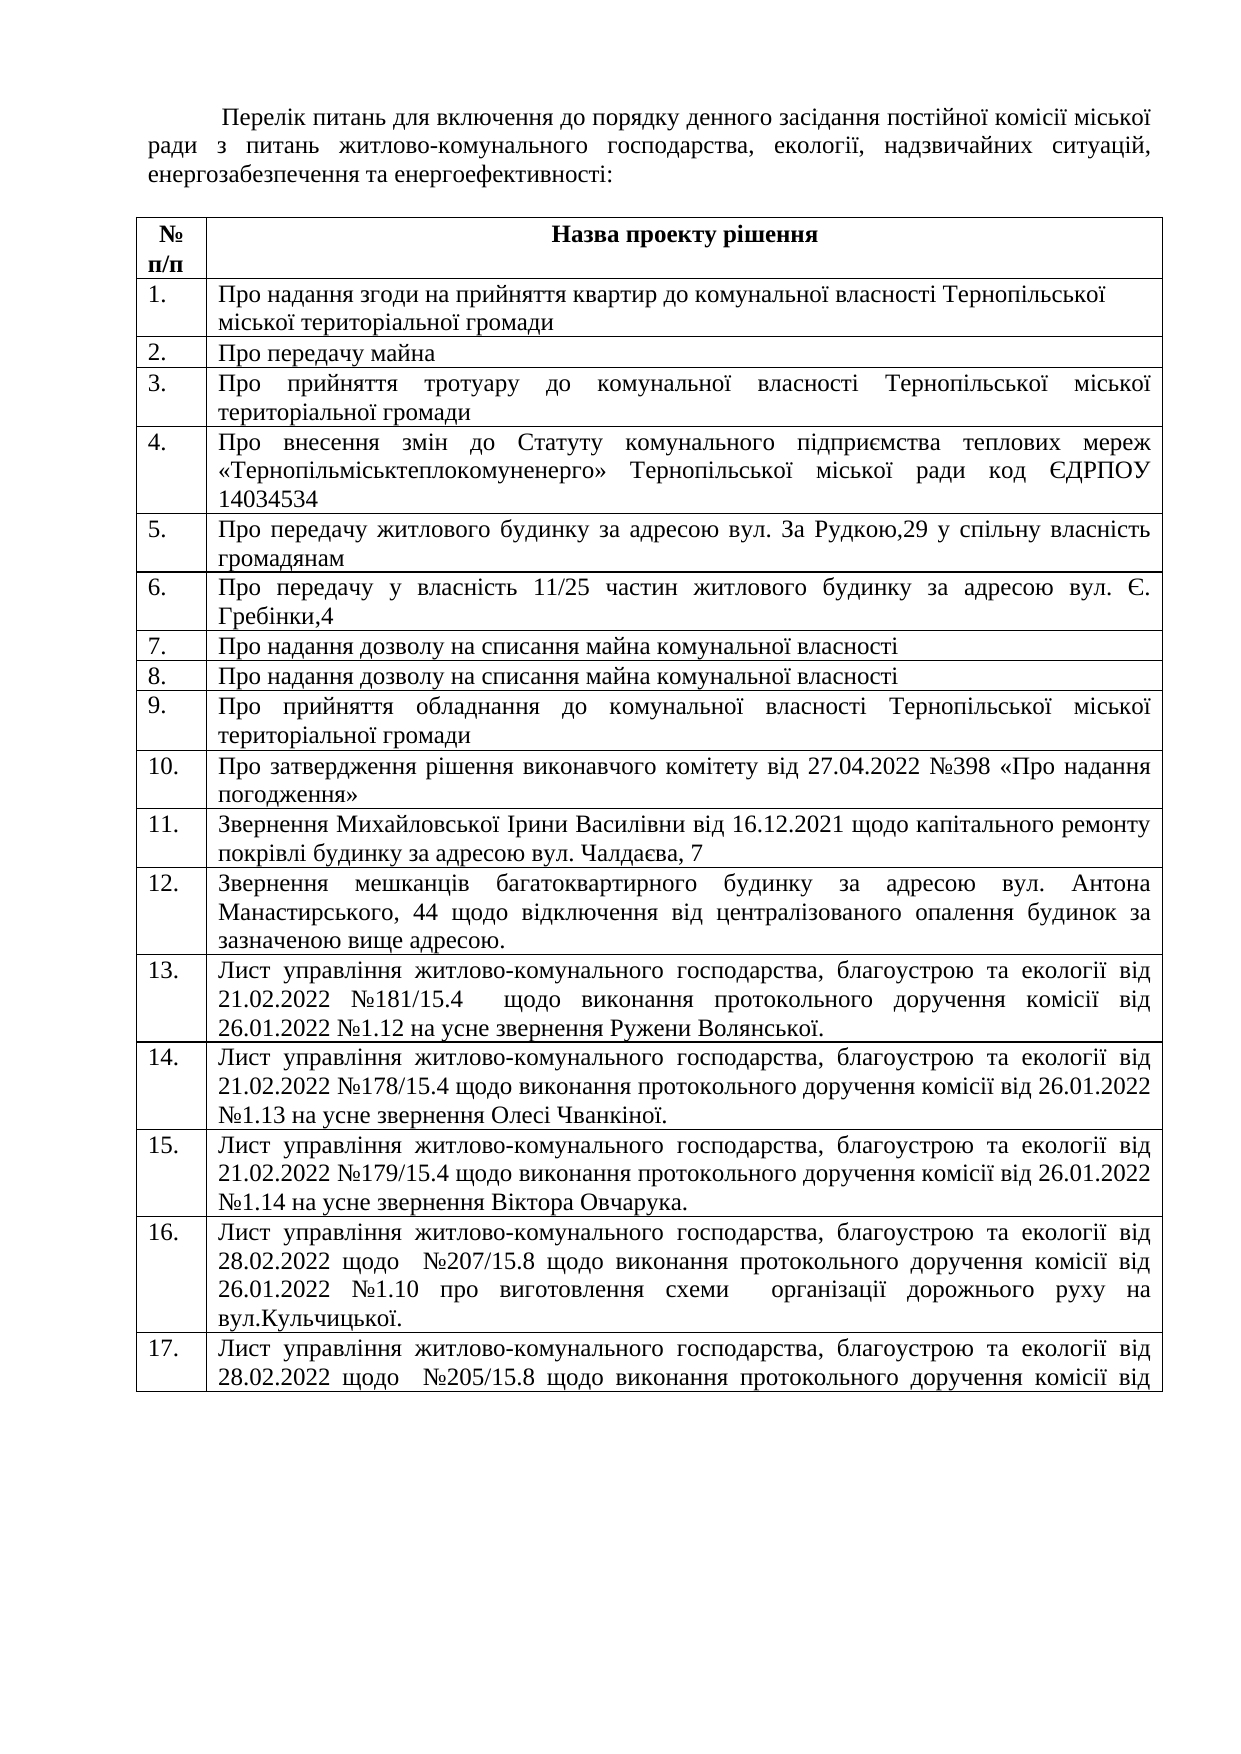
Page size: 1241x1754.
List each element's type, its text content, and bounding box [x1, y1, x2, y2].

table_cell Про передачу майна [207, 337, 1162, 367]
table_cell [137, 631, 206, 660]
table_cell Про передачу у власність 11/25 частин житлового будинку за адресою вул. Є. Гребінки,4 [207, 573, 1162, 630]
table_cell Лист управління житлово-комунального господарства, благоустрою та екології від 21.02.2022 №181/15.4 щодо виконання протокольного доручення комісії від 26.01.2022 №1.12 на усне звернення Ружени Волянської. [207, 955, 1162, 1041]
table_cell [137, 279, 206, 336]
table_cell [137, 427, 206, 513]
table_cell [137, 1333, 206, 1391]
table_cell Про внесення змін до Статуту комунального підприємства теплових мереж «Тернопільміськтеплокомуненерго» Тернопільської міської ради код ЄДРПОУ 14034534 [207, 427, 1162, 513]
table_cell Звернення мешканців багатоквартирного будинку за адресою вул. Антона Манастирського, 44 щодо відключення від централізованого опалення будинок за зазначеною вище адресою. [207, 868, 1162, 954]
table_cell [137, 751, 206, 808]
table_cell Про прийняття обладнання до комунальної власності Тернопільської міської територіальної громади [207, 691, 1162, 750]
table_cell Лист управління житлово-комунального господарства, благоустрою та екології від 21.02.2022 №178/15.4 щодо виконання протокольного доручення комісії від 26.01.2022 №1.13 на усне звернення Олесі Чванкіної. [207, 1043, 1162, 1129]
table_cell Лист управління житлово-комунального господарства, благоустрою та екології від 21.02.2022 №179/15.4 щодо виконання протокольного доручення комісії від 26.01.2022 №1.14 на усне звернення Віктора Овчарука. [207, 1130, 1162, 1216]
table_cell [137, 368, 206, 426]
table_cell [137, 337, 206, 367]
table_header № п/п [137, 218, 206, 278]
table_cell [137, 868, 206, 954]
table_cell [137, 573, 206, 630]
table_cell Про передачу житлового будинку за адресою вул. За Рудкою,29 у спільну власність громадянам [207, 514, 1162, 571]
table_cell Про надання дозволу на списання майна комунальної власності [207, 631, 1162, 660]
table_cell [137, 1217, 206, 1332]
table_cell [137, 691, 206, 750]
table_cell [137, 955, 206, 1041]
table_header Назва проекту рішення [207, 218, 1162, 278]
text Перелік питань для включення до порядку денного засідання постійної комісії міської ради з питань житлово-комунального господарства, екології, надзвичайних ситуацій, енергозабезпечення та енергоефективності: [148, 102, 1152, 188]
table_cell [137, 1130, 206, 1216]
table_cell Звернення Михайловської Ірини Василівни від 16.12.2021 щодо капітального ремонту покрівлі будинку за адресою вул. Чалдаєва, 7 [207, 809, 1162, 867]
table_cell Про надання згоди на прийняття квартир до комунальної власності Тернопільської міської територіальної громади [207, 279, 1162, 336]
table_cell [137, 1043, 206, 1129]
table_cell Про надання дозволу на списання майна комунальної власності [207, 661, 1162, 689]
table_cell [137, 514, 206, 571]
table_cell Про затвердження рішення виконавчого комітету від 27.04.2022 №398 «Про надання погодження» [207, 751, 1162, 808]
table_cell Лист управління житлово-комунального господарства, благоустрою та екології від 28.02.2022 щодо №207/15.8 щодо виконання протокольного доручення комісії від 26.01.2022 №1.10 про виготовлення схеми організації дорожнього руху на вул.Кульчицької. [207, 1217, 1162, 1332]
table_cell [137, 661, 206, 689]
table_cell [137, 809, 206, 867]
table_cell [207, 1333, 1162, 1391]
table_cell Про прийняття тротуару до комунальної власності Тернопільської міської територіальної громади [207, 368, 1162, 426]
